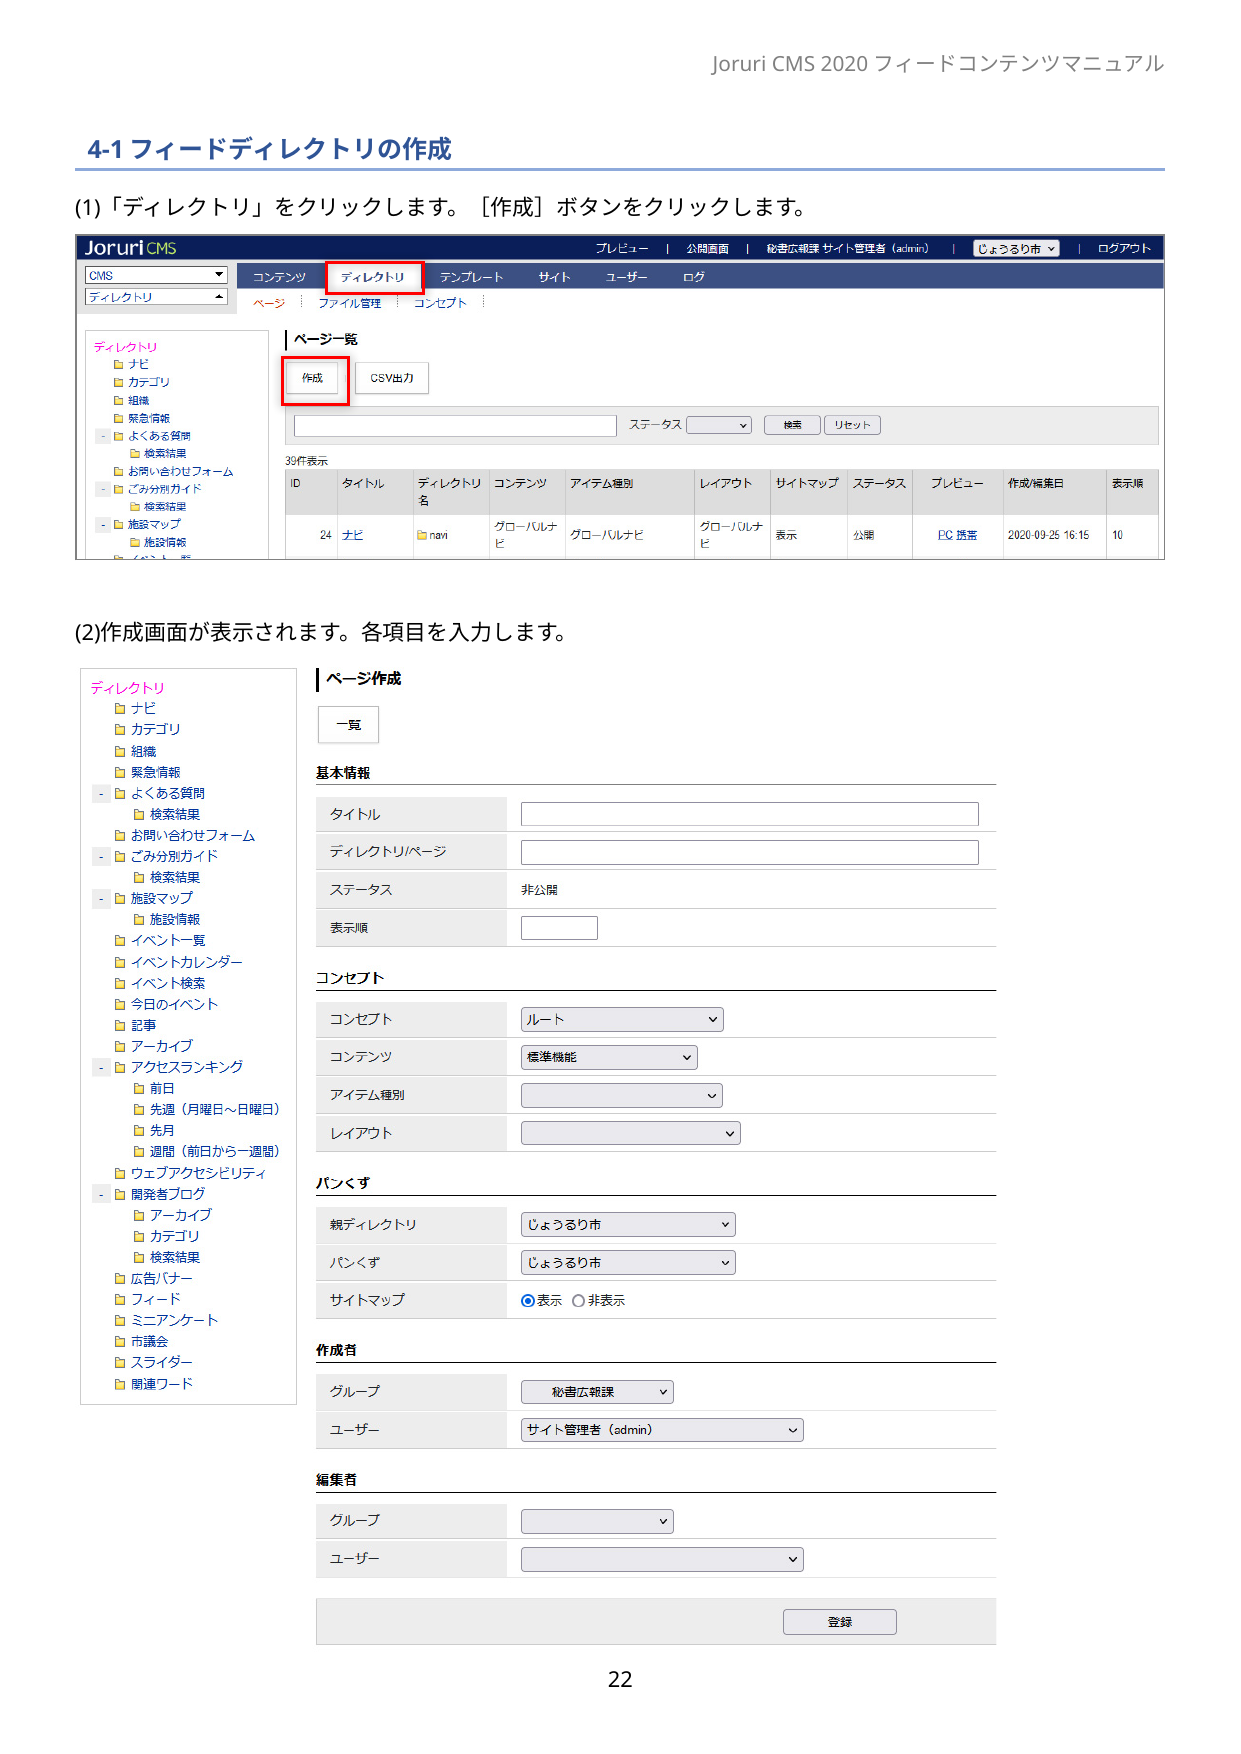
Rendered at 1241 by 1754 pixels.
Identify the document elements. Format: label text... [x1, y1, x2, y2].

text (2)作成画面が表示されます。各項目を入力します。 [75, 615, 1165, 647]
text 4-1フィードディレクトリの作成 [75, 129, 1165, 168]
picture [75, 659, 997, 1661]
picture [77, 236, 1164, 559]
text (1)「ディレクトリ」をクリックします。［作成］ボタンをクリックします。 [75, 189, 1165, 221]
